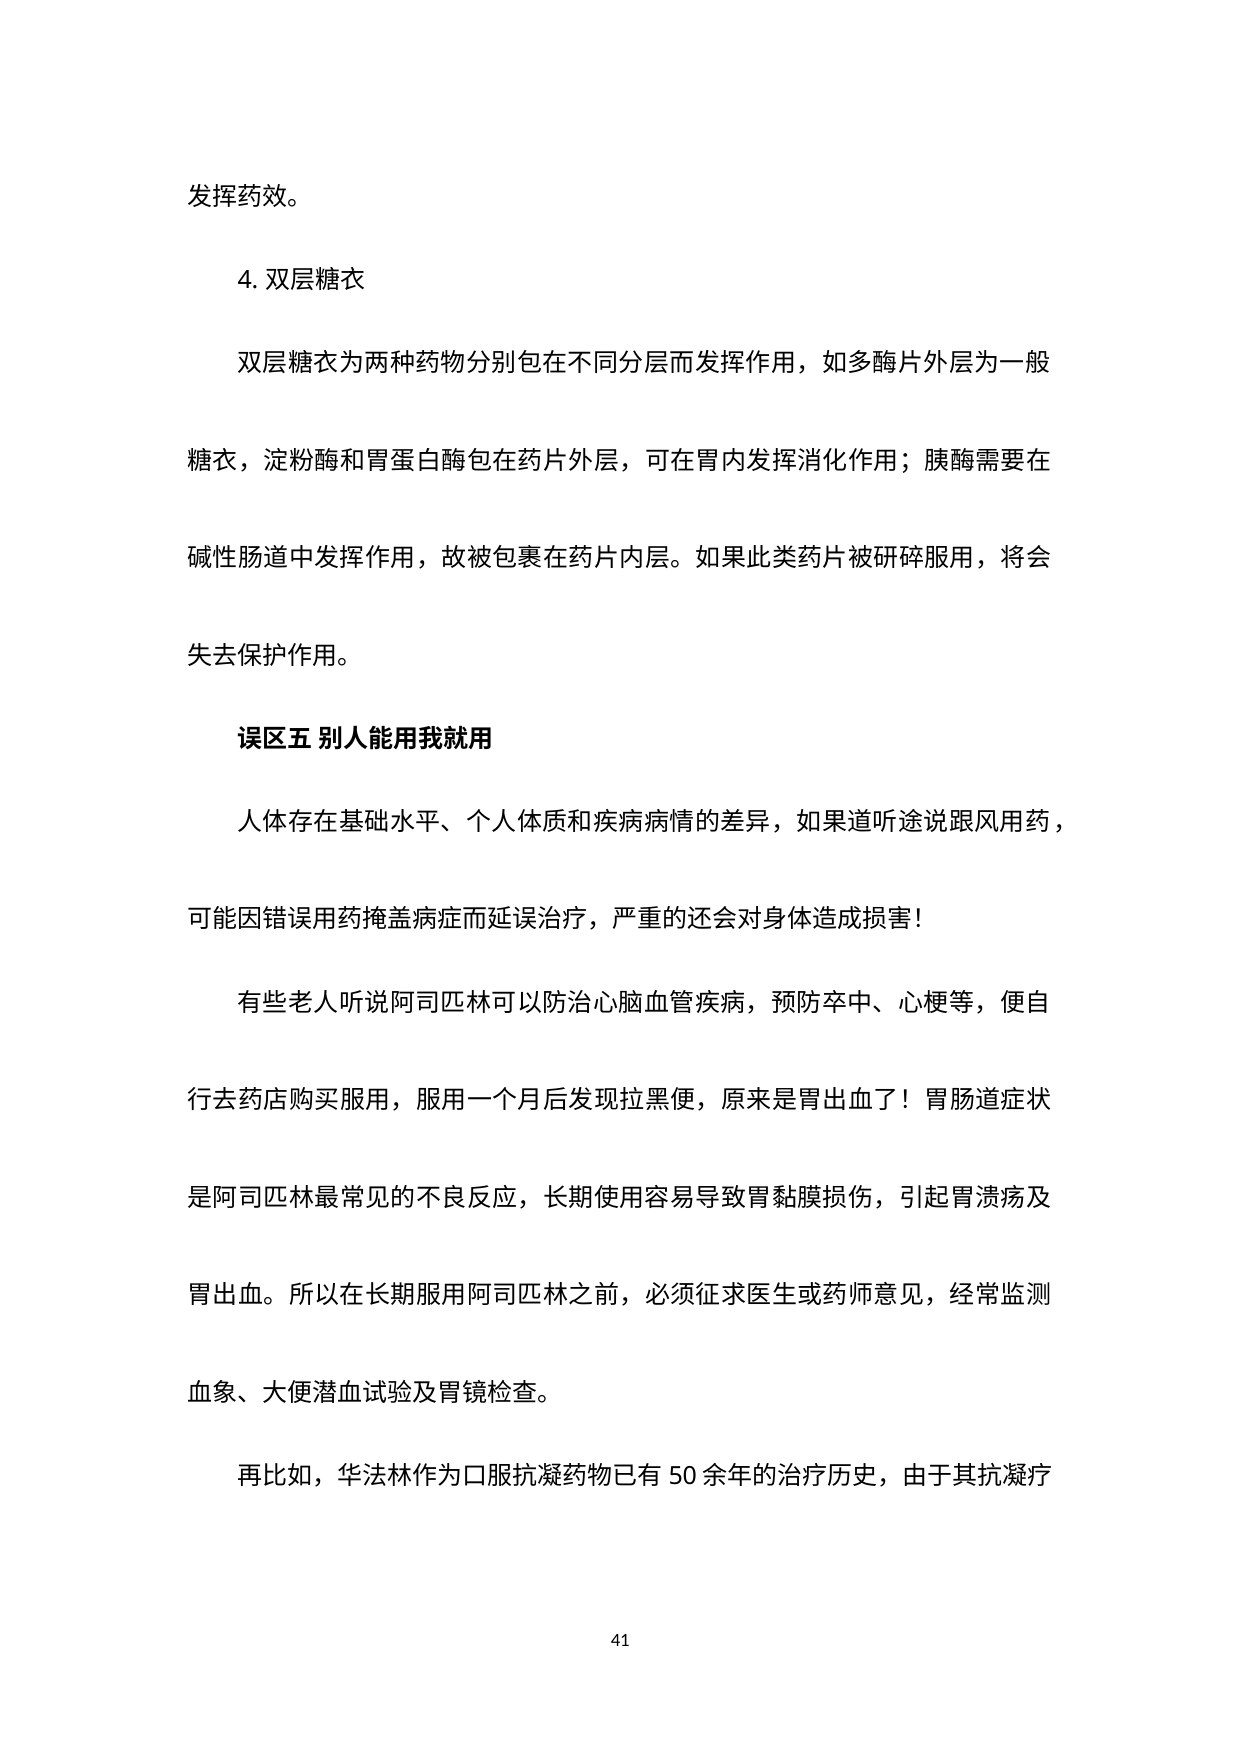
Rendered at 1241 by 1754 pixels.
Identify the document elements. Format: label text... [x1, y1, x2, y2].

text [187, 162, 1053, 227]
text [187, 1441, 1053, 1506]
text 4. 双层糖衣 [187, 245, 1053, 310]
text 双层糖衣为两种药物分别包在不同分层而发挥作用，如多酶片外层为一般糖衣，淀粉酶和胃蛋白酶包在药片外层，可在胃内发挥消化作用；胰酶需要在碱性肠道中发挥作用，故被包裹在药片内层。如果此类药片被研碎服用，将会失去保护作用。 [187, 328, 1053, 686]
text 有些老人听说阿司匹林可以防治心脑血管疾病，预防卒中、心梗等，便自行去药店购买服用，服用一个月后发现拉黑便，原来是胃出血了！胃肠道症状是阿司匹林最常见的不良反应，长期使用容易导致胃黏膜损伤，引起胃溃疡及胃出血。所以在长期服用阿司匹林之前，必须征求医生或药师意见，经常监测血象、大便潜血试验及胃镜检查。 [187, 968, 1053, 1423]
text 误区五 别人能用我就用 [187, 704, 1053, 769]
text 人体存在基础水平、个人体质和疾病病情的差异，如果道听途说跟风用药，可能因错误用药掩盖病症而延误治疗，严重的还会对身体造成损害！ [187, 787, 1053, 949]
